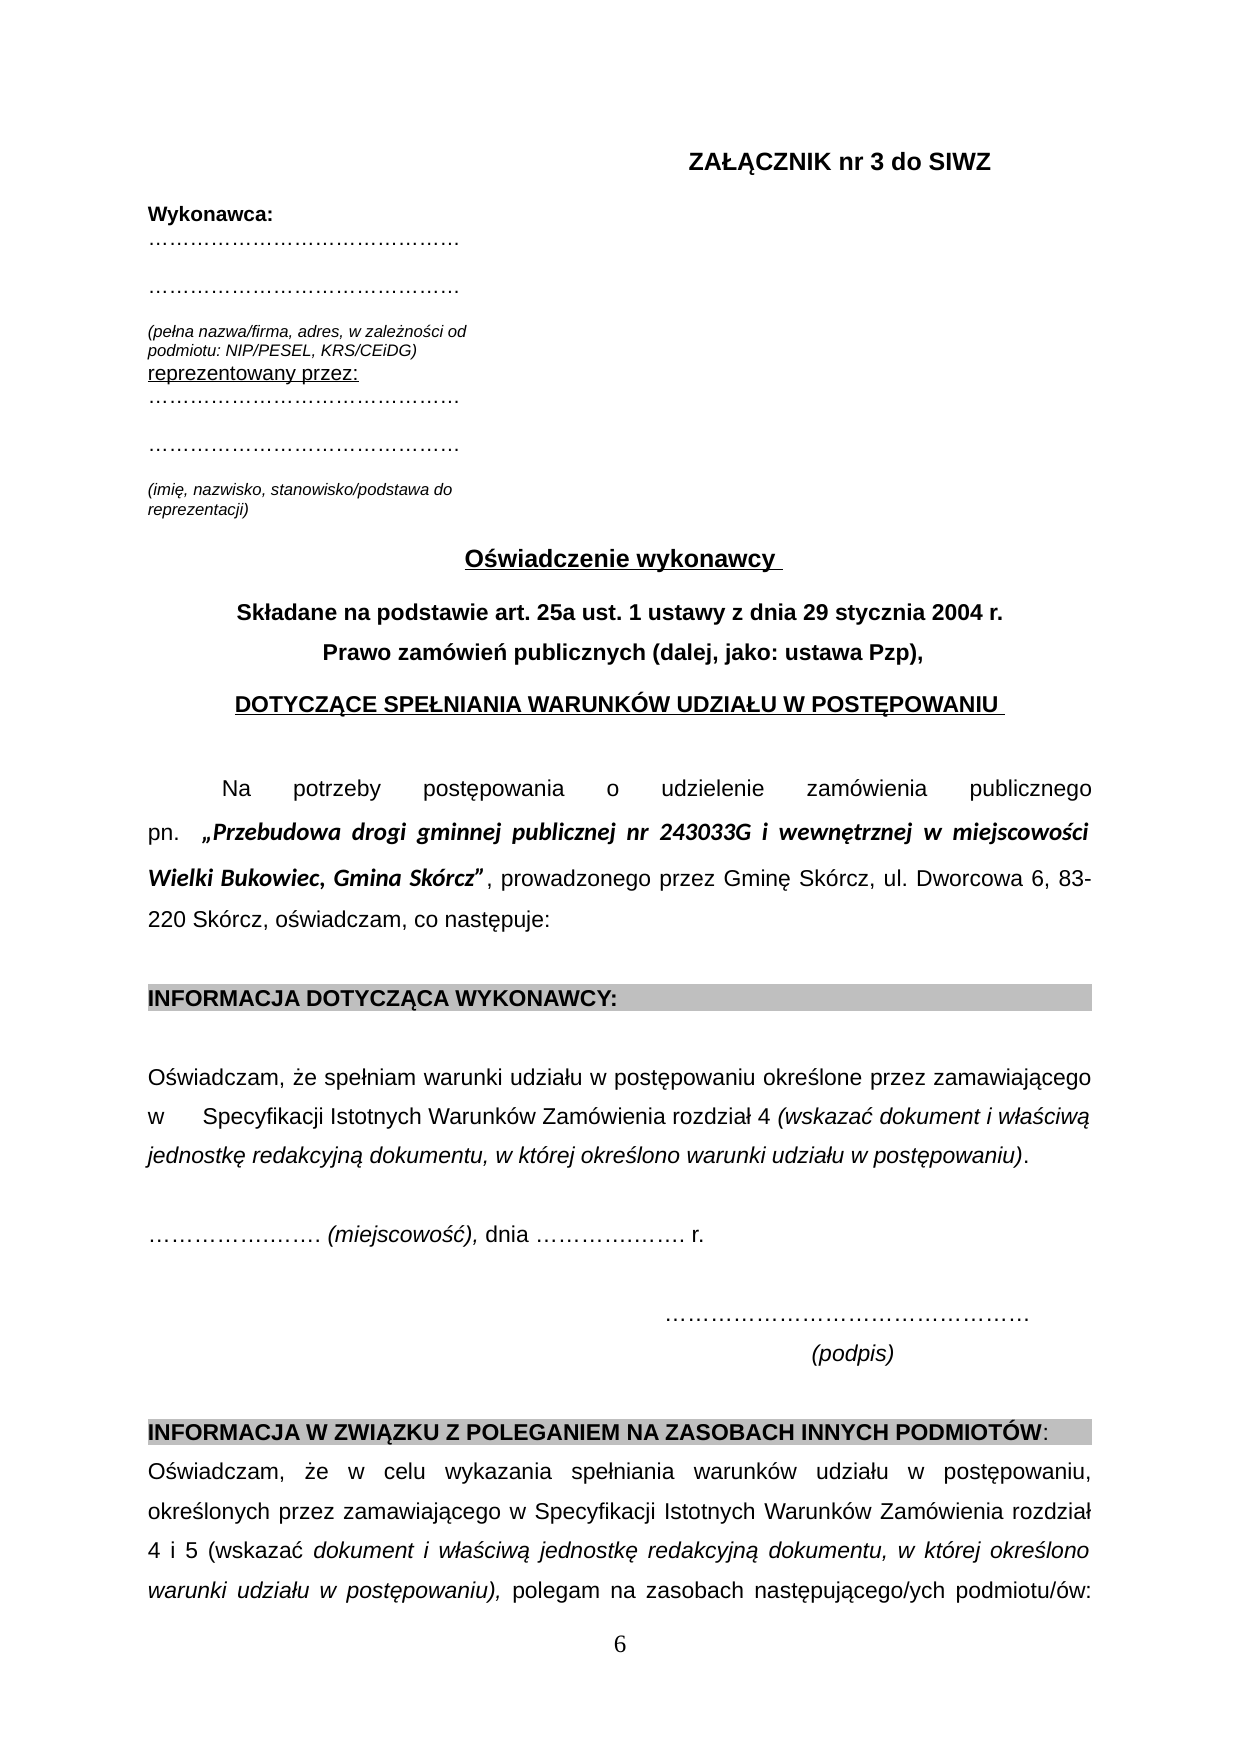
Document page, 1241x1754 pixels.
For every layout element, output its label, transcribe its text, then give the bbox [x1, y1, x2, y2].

text INFORMACJA DOTYCZĄCA WYKONAWCY: [148, 984, 1092, 1011]
text …………….……. (miejscowość), dnia ………….……. r. [148, 1221, 1092, 1248]
text Składane na podstawie art. 25a ust. 1 ustawy z dnia 29 stycznia 2004 r. [148, 599, 1092, 626]
text Prawo zamówień publicznych (dalej, jako: ustawa Pzp), [148, 639, 1092, 665]
text INFORMACJA W ZWIĄZKU Z POLEGANIEM NA ZASOBACH INNYCH PODMIOTÓW: [148, 1419, 1092, 1445]
text (podpis) [738, 1340, 1092, 1366]
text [148, 1458, 1092, 1603]
text DOTYCZĄCE SPEŁNIANIA WARUNKÓW UDZIAŁU W POSTĘPOWANIU [148, 691, 1092, 760]
text ZAŁĄCZNIK nr 3 do SIWZ [148, 147, 1092, 176]
text Oświadczam, że spełniam warunki udziału w postępowaniu określone przez zamawiającego w Specyfikacji Istotnych Warunków Zamówienia rozdział 4 (wskazać dokument i właściwą jednostkę redakcyjną dokumentu, w której określono warunki udziału w postępowaniu). [148, 1063, 1092, 1169]
text ……………………………………………………………………………… [148, 384, 472, 456]
text Oświadczenie wykonawcy [148, 544, 1092, 572]
text Na potrzeby postępowania o udzielenie zamówienia publicznego pn. „Przebudowa drogi gminnej publicznej nr 243033G i wewnętrznej w miejscowości Wielki Bukowiec, Gmina Skórcz”, prowadzonego przez Gminę Skórcz, ul. Dworcowa 6, 83-220 Skórcz, oświadczam, co następuje: [148, 774, 1092, 932]
text (imię, nazwisko, stanowisko/podstawa do reprezentacji) [148, 480, 472, 518]
text (pełna nazwa/firma, adres, w zależności od podmiotu: NIP/PESEL, KRS/CEiDG) [148, 322, 472, 360]
text reprezentowany przez: [148, 360, 1092, 384]
text ………………………………………… [148, 1300, 1092, 1327]
text ……………………………………………………………………………… [148, 226, 472, 298]
text Wykonawca: [148, 202, 1092, 226]
